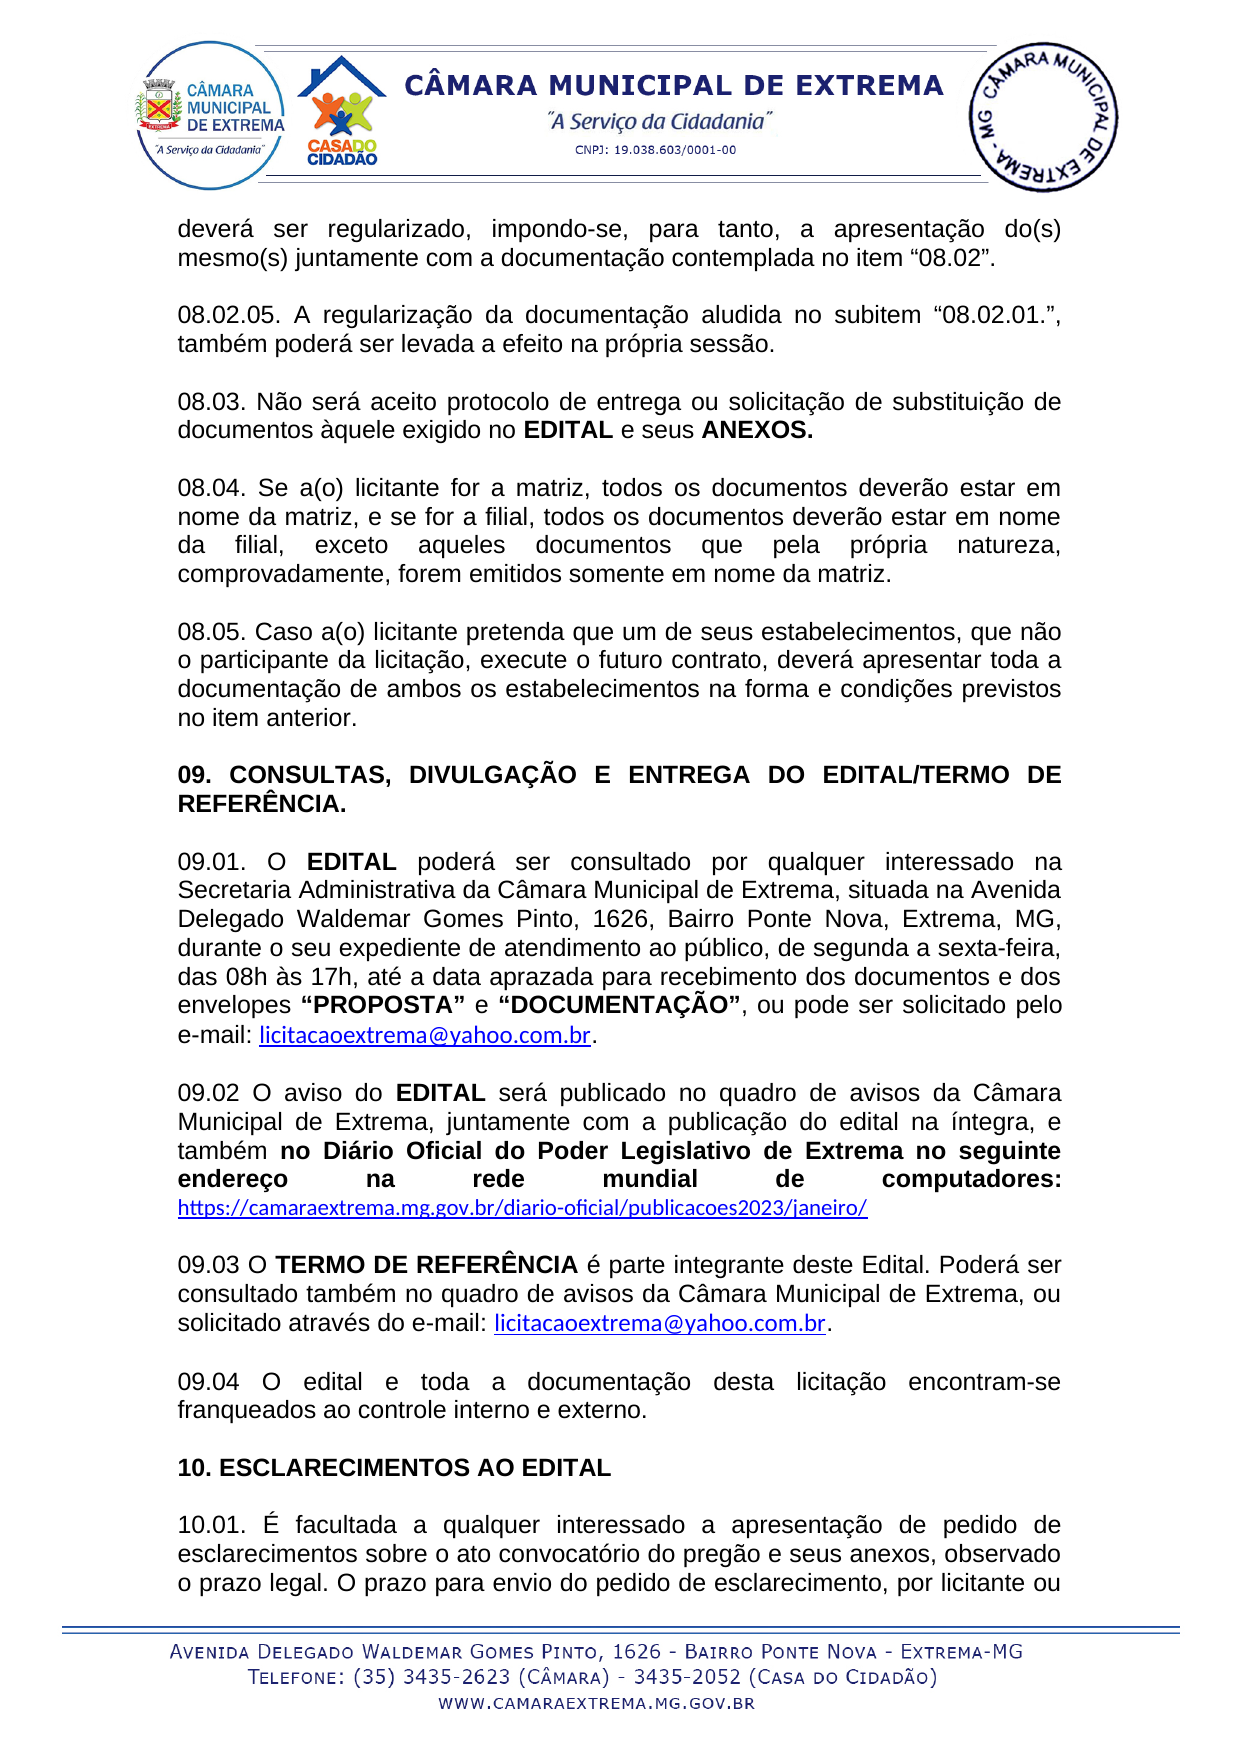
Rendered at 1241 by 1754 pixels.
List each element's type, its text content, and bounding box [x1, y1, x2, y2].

text 08.05. Caso a(o) licitante pretenda que um de seus estabelecimentos, que não o participante da licitação, execute o futuro contrato, deverá apresentar toda a documentação de ambos os estabelecimentos na forma e condições previstos no item anterior. [177, 616, 1063, 731]
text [177, 1511, 1063, 1597]
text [177, 214, 1063, 271]
text 09. CONSULTAS, DIVULGAÇÃO E ENTREGA DO EDITAL/TERMO DE REFERÊNCIA. [177, 760, 1063, 818]
picture [124, 30, 1123, 221]
text 08.02.05. A regularização da documentação aludida no subitem “08.02.01.”, também poderá ser levada a efeito na própria sessão. [177, 300, 1063, 358]
text 09.04 O edital e toda a documentação desta licitação encontram-se franqueados ao controle interno e externo. [177, 1367, 1063, 1424]
picture [46, 1615, 1194, 1724]
text 08.04. Se a(o) licitante for a matriz, todos os documentos deverão estar em nome da matriz, e se for a filial, todos os documentos deverão estar em nome da filial, exceto aqueles documentos que pela própria natureza, comprovadamente, forem emitidos somente em nome da matriz. [177, 473, 1063, 588]
text 09.02 O aviso do EDITAL será publicado no quadro de avisos da Câmara Municipal de Extrema, juntamente com a publicação do edital na íntegra, e também no Diário Oficial do Poder Legislativo de Extrema no seguinte endereço na rede mundial de computadores: https://camaraextrema.mg.gov.br/diario-oficial/publicacoes2023/janeiro/ [177, 1078, 1063, 1221]
text 08.03. Não será aceito protocolo de entrega ou solicitação de substituição de documentos àquele exigido no EDITAL e seus ANEXOS. [177, 386, 1063, 444]
text 10. ESCLARECIMENTOS AO EDITAL [177, 1453, 1063, 1482]
text 09.01. O EDITAL poderá ser consultado por qualquer interessado na Secretaria Administrativa da Câmara Municipal de Extrema, situada na Avenida Delegado Waldemar Gomes Pinto, 1626, Bairro Ponte Nova, Extrema, MG, durante o seu expediente de atendimento ao público, de segunda a sexta-feira, das 08h às 17h, até a data aprazada para recebimento dos documentos e dos envelopes “PROPOSTA” e “DOCUMENTAÇÃO”, ou pode ser solicitado pelo e-mail: licitacaoextrema@yahoo.com.br. [177, 846, 1063, 1049]
text 09.03 O TERMO DE REFERÊNCIA é parte integrante deste Edital. Poderá ser consultado também no quadro de avisos da Câmara Municipal de Extrema, ou solicitado através do e-mail: licitacaoextrema@yahoo.com.br. [177, 1250, 1063, 1338]
